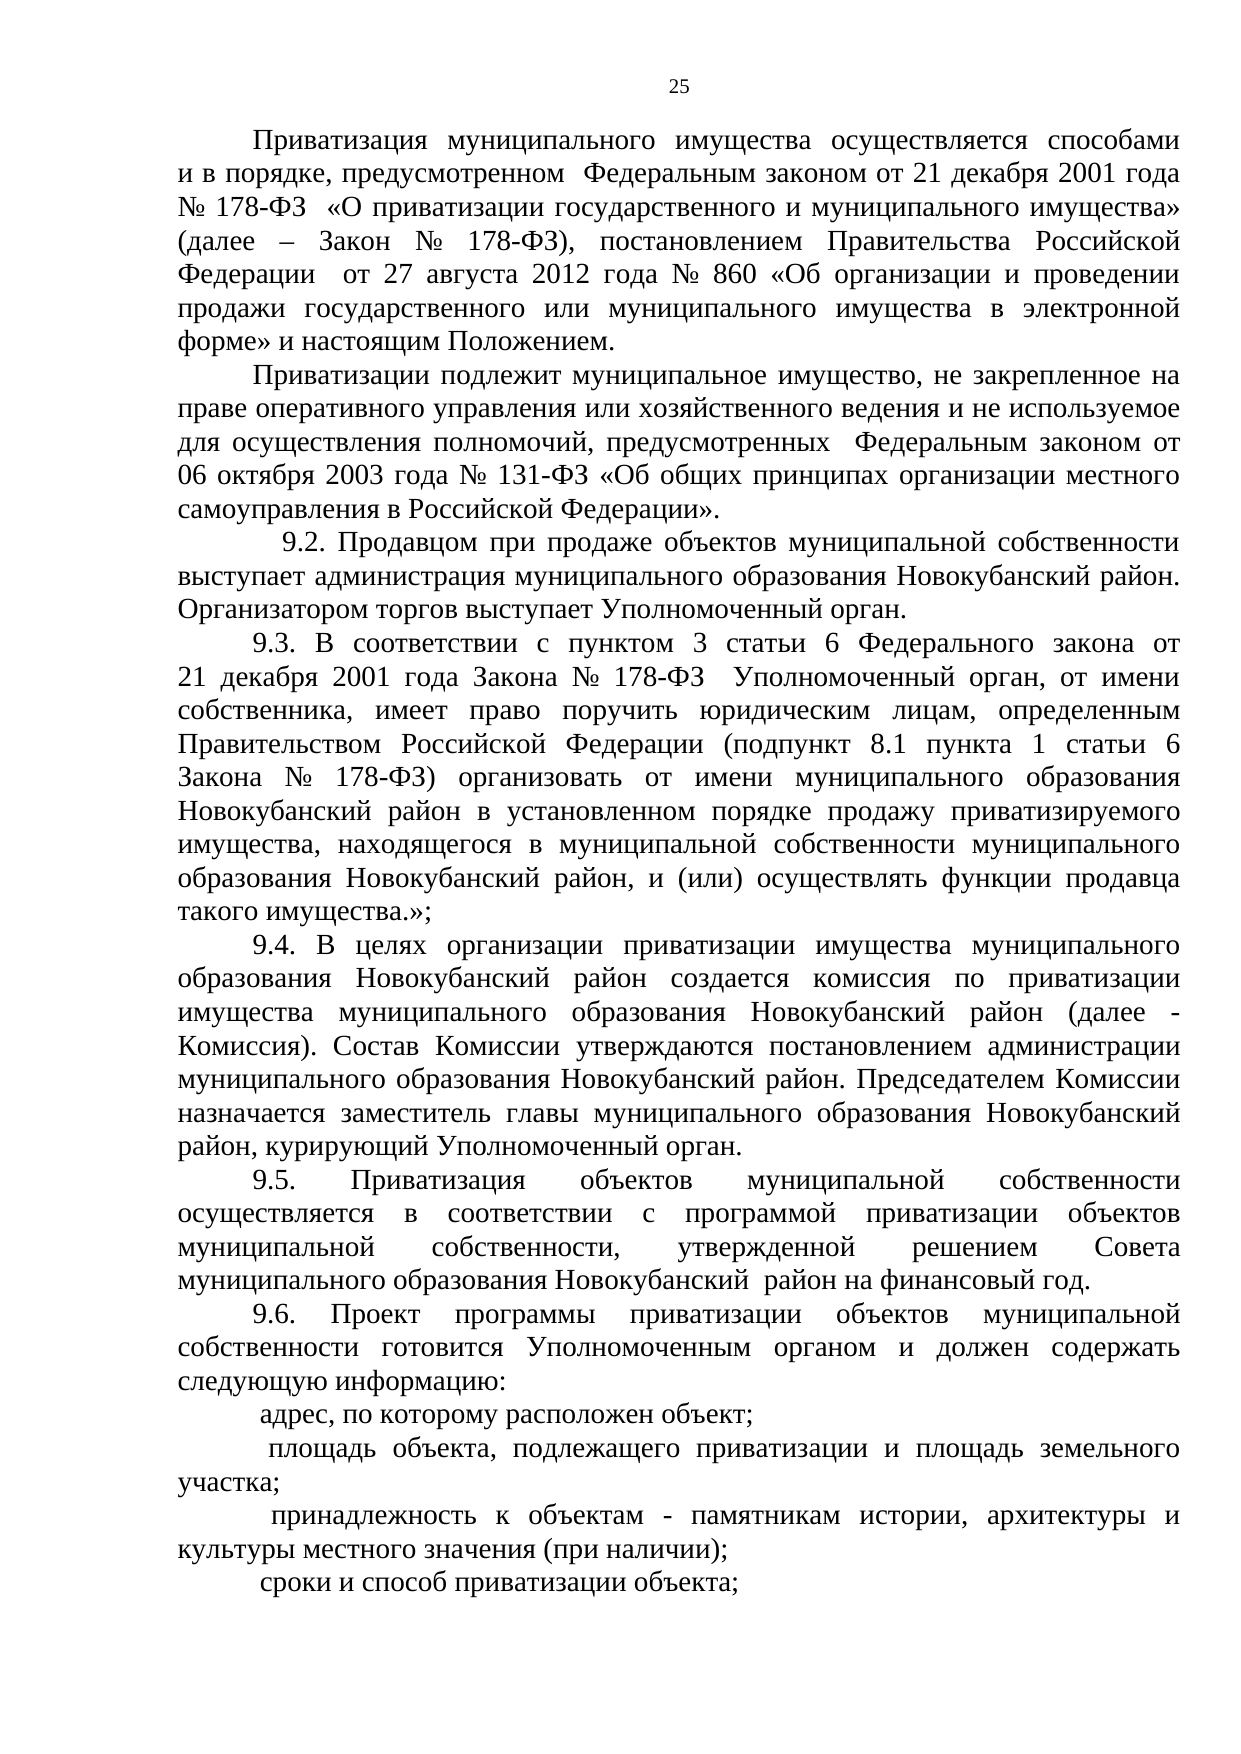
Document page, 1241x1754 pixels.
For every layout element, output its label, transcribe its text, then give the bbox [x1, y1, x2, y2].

text 9.5. Приватизация объектов муниципальной собственности осуществляется в соответствии с программой приватизации объектов муниципальной собственности, утвержденной решением Совета муниципального образования Новокубанский район на финансовый год. [177, 1162, 1181, 1296]
text адрес, по которому расположен объект; [177, 1397, 1181, 1430]
text сроки и способ приватизации объекта; [177, 1564, 1181, 1598]
text Приватизация муниципального имущества осуществляется способами и в порядке, предусмотренном Федеральным законом от 21 декабря 2001 года № 178-ФЗ «О приватизации государственного и муниципального имущества» (далее – Закон № 178-ФЗ), постановлением Правительства Российской Федерации от 27 августа 2012 года № 860 «Об организации и проведении продажи государственного или муниципального имущества в электронной форме» и настоящим Положением. [177, 122, 1181, 357]
text 9.2. Продавцом при продаже объектов муниципальной собственности выступает администрация муниципального образования Новокубанский район. Организатором торгов выступает Уполномоченный орган. [177, 524, 1181, 625]
text принадлежность к объектам - памятникам истории, архитектуры и культуры местного значения (при наличии); [177, 1497, 1181, 1564]
text площадь объекта, подлежащего приватизации и площадь земельного участка; [177, 1430, 1181, 1497]
text 9.6. Проект программы приватизации объектов муниципальной собственности готовится Уполномоченным органом и должен содержать следующую информацию: [177, 1296, 1181, 1397]
text Приватизации подлежит муниципальное имущество, не закрепленное на праве оперативного управления или хозяйственного ведения и не используемое для осуществления полномочий, предусмотренных Федеральным законом от 06 октября 2003 года № 131-ФЗ «Об общих принципах организации местного самоуправления в Российской Федерации». [177, 357, 1181, 524]
text 9.3. В соответствии с пунктом 3 статьи 6 Федерального закона от 21 декабря 2001 года Закона № 178-ФЗ Уполномоченный орган, от имени собственника, имеет право поручить юридическим лицам, определенным Правительством Российской Федерации (подпункт 8.1 пункта 1 статьи 6 Закона № 178-ФЗ) организовать от имени муниципального образования Новокубанский район в установленном порядке продажу приватизируемого имущества, находящегося в муниципальной собственности муниципального образования Новокубанский район, и (или) осуществлять функции продавца такого имущества.»; [177, 625, 1181, 927]
text 9.4. В целях организации приватизации имущества муниципального образования Новокубанский район создается комиссия по приватизации имущества муниципального образования Новокубанский район (далее - Комиссия). Состав Комиссии утверждаются постановлением администрации муниципального образования Новокубанский район. Председателем Комиссии назначается заместитель главы муниципального образования Новокубанский район, курирующий Уполномоченный орган. [177, 927, 1181, 1162]
